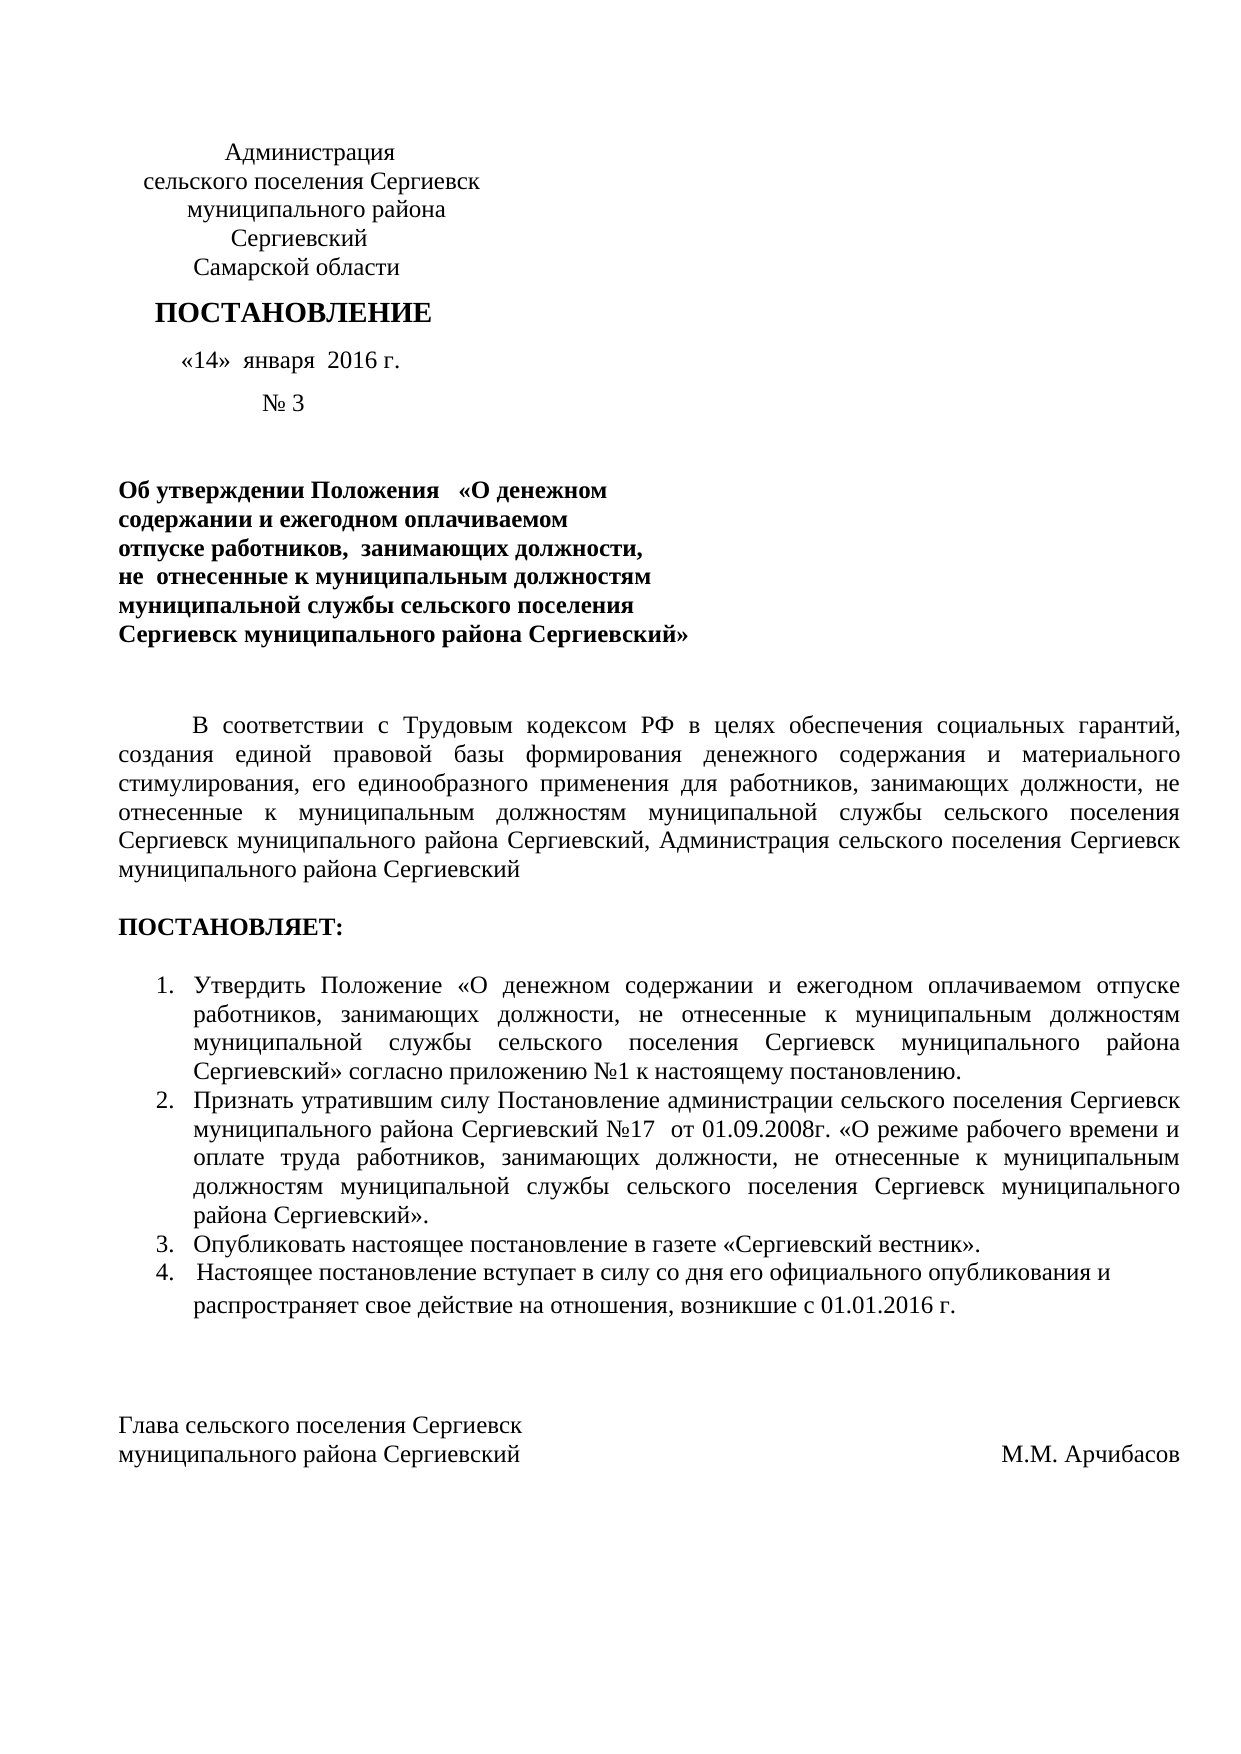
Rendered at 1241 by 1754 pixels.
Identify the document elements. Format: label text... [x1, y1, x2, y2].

text ПОСТАНОВЛЕНИЕ [118, 295, 1181, 329]
text Администрация [118, 137, 1181, 166]
text муниципального района [118, 194, 1181, 223]
text ПОСТАНОВЛЯЕТ: [118, 912, 1181, 941]
text «14» января 2016 г. [118, 345, 1181, 374]
list Настоящее постановление вступает в силу со дня его официального опубликования и распространяет свое действие на отношения, возникшие с 01.01.2016 г. [156, 1257, 1181, 1319]
text Сергиевский [118, 223, 1181, 252]
list Признать утратившим силу Постановление администрации сельского поселения Сергиевск муниципального района Сергиевский №17 от 01.09.2008г. «О режиме рабочего времени и оплате труда работников, занимающих должности, не отнесенные к муниципальным должностям муниципальной службы сельского поселения Сергиевск муниципального района Сергиевский». [156, 1085, 1181, 1229]
text № 3 [118, 388, 1181, 417]
text В соответствии с Трудовым кодексом РФ в целях обеспечения социальных гарантий, создания единой правовой базы формирования денежного содержания и материального стимулирования, его единообразного применения для работников, занимающих должности, не отнесенные к муниципальным должностям муниципальной службы сельского поселения Сергиевск муниципального района Сергиевский, Администрация сельского поселения Сергиевск муниципального района Сергиевский [118, 710, 1181, 883]
list Утвердить Положение «О денежном содержании и ежегодном оплачиваемом отпуске работников, занимающих должности, не отнесенные к муниципальным должностям муниципальной службы сельского поселения Сергиевск муниципального района Сергиевский» согласно приложению №1 к настоящему постановлению. [156, 970, 1181, 1085]
list Опубликовать настоящее постановление в газете «Сергиевский вестник». [156, 1229, 1181, 1257]
text Глава сельского поселения Сергиевск муниципального района Сергиевский М.М. Арчибасов [118, 1411, 1181, 1468]
text Об утверждении Положения «О денежном содержании и ежегодном оплачиваемом отпуске работников, занимающих должности, не отнесенные к муниципальным должностям муниципальной службы сельского поселения Сергиевск муниципального района Сергиевский» [118, 475, 1181, 681]
text Самарской области [118, 252, 1181, 281]
text сельского поселения Сергиевск [118, 166, 1181, 194]
